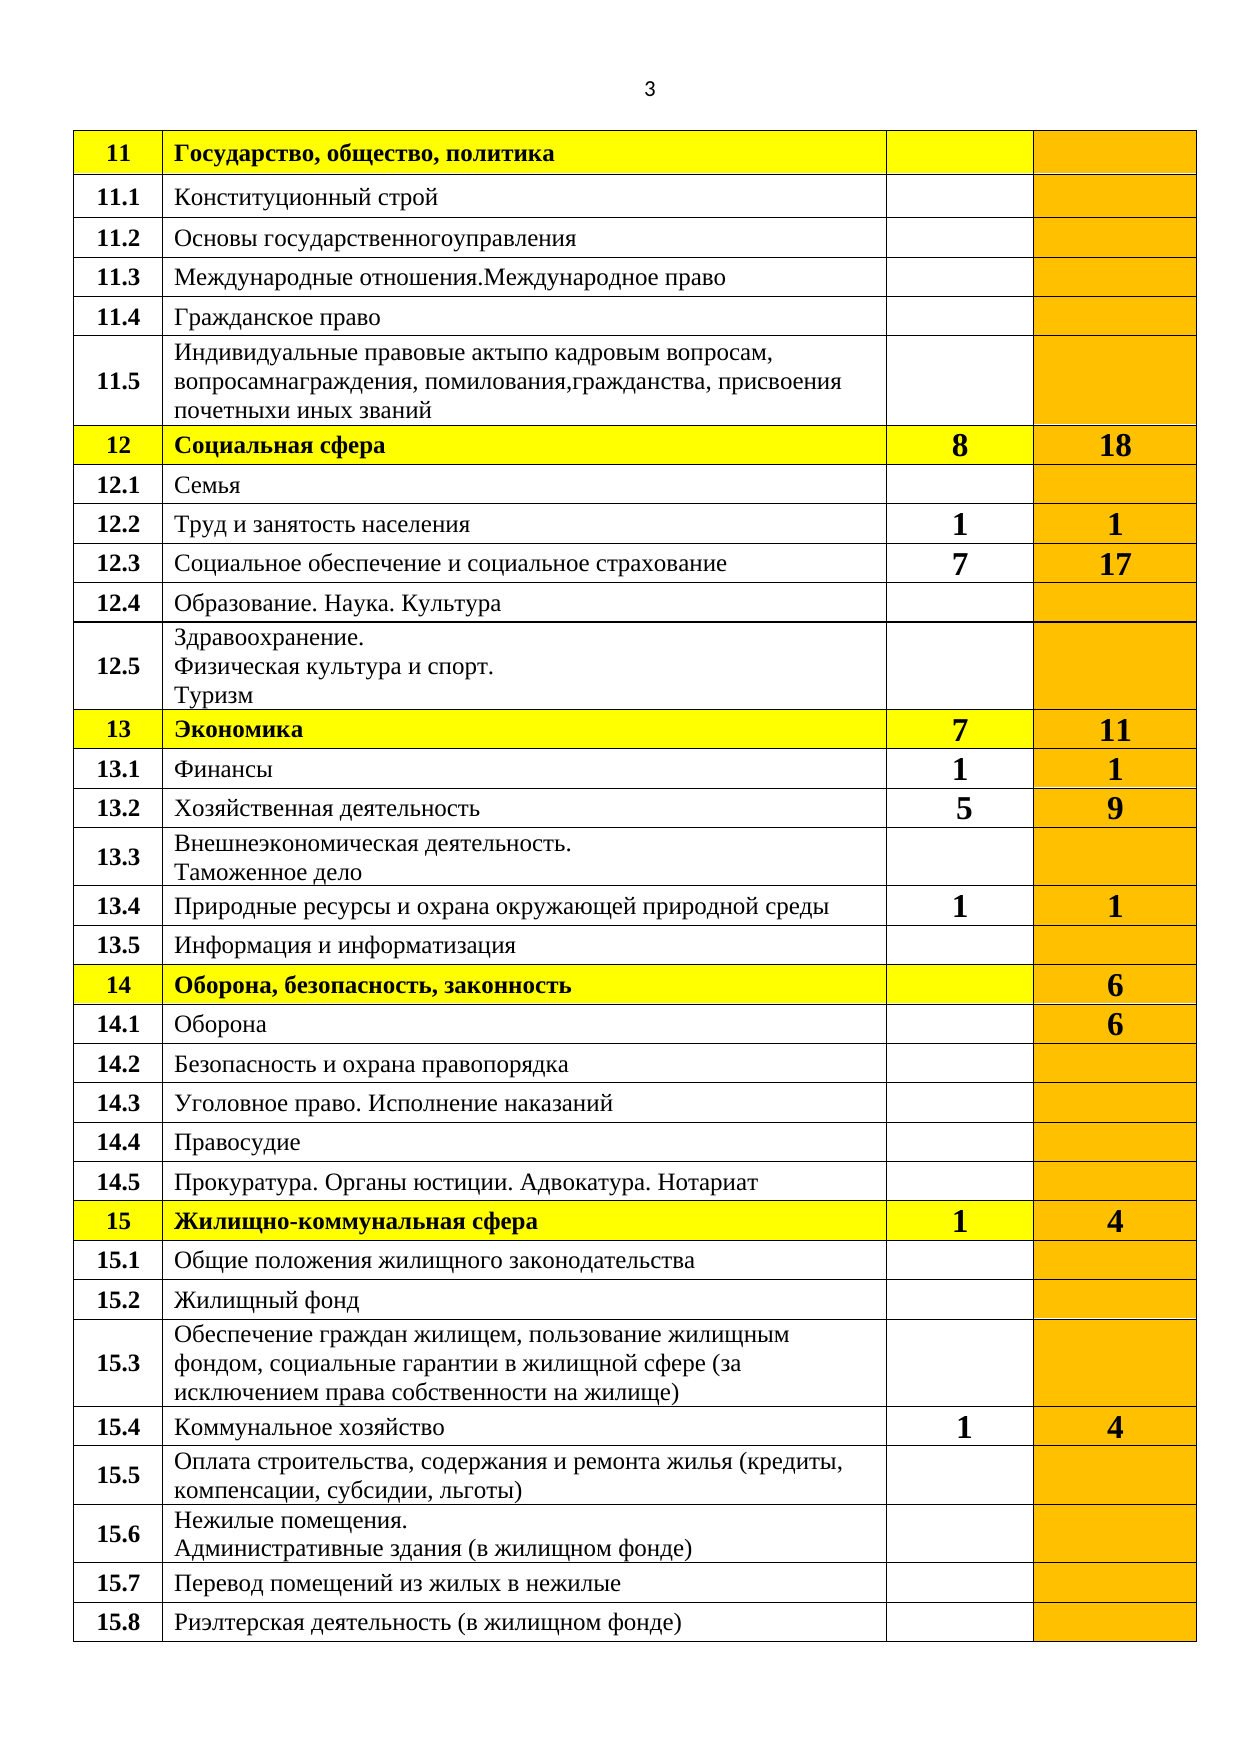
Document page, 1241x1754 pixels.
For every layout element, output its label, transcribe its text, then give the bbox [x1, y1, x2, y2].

table_cell Образование. Наука. Культура [163, 583, 886, 621]
table_cell 11.4 [74, 297, 162, 335]
table_cell 11.5 [74, 336, 162, 424]
table_cell 6 [1034, 1005, 1196, 1043]
table_cell 14.5 [74, 1162, 162, 1200]
table_cell [887, 583, 1033, 621]
table_cell 14 [74, 965, 162, 1003]
table_cell [1034, 1123, 1196, 1161]
table_cell Риэлтерская деятельность (в жилищном фонде) [163, 1603, 886, 1641]
table_cell Перевод помещений из жилых в нежилые [163, 1563, 886, 1602]
table_cell [887, 1162, 1033, 1200]
table_cell Международные отношения.Международное право [163, 258, 886, 296]
table_cell 11 [1034, 710, 1196, 748]
table_cell [887, 336, 1033, 424]
table_cell 12.5 [74, 623, 162, 709]
table_cell [887, 1505, 1033, 1562]
table_cell 1 [887, 749, 1033, 787]
table_cell 7 [887, 544, 1033, 582]
table_cell Уголовное право. Исполнение наказаний [163, 1083, 886, 1122]
table_cell 18 [1034, 426, 1196, 464]
table_cell [887, 1280, 1033, 1318]
table_cell Оборона, безопасность, законность [163, 965, 886, 1003]
table_cell 14.1 [74, 1005, 162, 1043]
table_cell Информация и информатизация [163, 926, 886, 964]
table_cell [1034, 1162, 1196, 1200]
table_cell 15.6 [74, 1505, 162, 1562]
table_cell 1 [1034, 886, 1196, 925]
table_cell 1 [887, 1407, 1033, 1445]
table_cell Финансы [163, 749, 886, 787]
table_cell [887, 465, 1033, 503]
table_cell [887, 1083, 1033, 1122]
table_cell Гражданское право [163, 297, 886, 335]
table_cell 11.2 [74, 218, 162, 257]
table_cell 8 [887, 426, 1033, 464]
table_cell Коммунальное хозяйство [163, 1407, 886, 1445]
table_cell 6 [1034, 965, 1196, 1003]
table_cell [1034, 1044, 1196, 1082]
table_cell 12 [74, 426, 162, 464]
table_cell 5 [887, 789, 1033, 827]
table_cell [1034, 218, 1196, 257]
table_cell 12.4 [74, 583, 162, 621]
table_cell Семья [163, 465, 886, 503]
table_cell [887, 1241, 1033, 1279]
table_cell [1034, 1603, 1196, 1641]
table_cell [1034, 926, 1196, 964]
table_cell 7 [887, 710, 1033, 748]
table_cell [887, 175, 1033, 217]
table_cell [1034, 1320, 1196, 1406]
table_cell Общие положения жилищного законодательства [163, 1241, 886, 1279]
table_cell 14.3 [74, 1083, 162, 1122]
table_cell Безопасность и охрана правопорядка [163, 1044, 886, 1082]
table_cell [1034, 131, 1196, 173]
table_cell [1034, 1505, 1196, 1562]
table_cell 4 [1034, 1201, 1196, 1240]
table_cell [1034, 258, 1196, 296]
table_cell 11.3 [74, 258, 162, 296]
table_cell [1034, 1241, 1196, 1279]
table_cell 13 [74, 710, 162, 748]
table_cell Прокуратура. Органы юстиции. Адвокатура. Нотариат [163, 1162, 886, 1200]
table_cell [887, 1044, 1033, 1082]
table_cell 14.4 [74, 1123, 162, 1161]
table_cell [1034, 1280, 1196, 1318]
table_cell [1034, 623, 1196, 709]
table_cell Правосудие [163, 1123, 886, 1161]
table_cell Основы государственногоуправления [163, 218, 886, 257]
table_cell 13.5 [74, 926, 162, 964]
table_cell Труд и занятость населения [163, 504, 886, 543]
table_cell Внешнеэкономическая деятельность. Таможенное дело [163, 828, 886, 885]
table_cell [887, 1603, 1033, 1641]
table_cell 1 [887, 886, 1033, 925]
table_cell 11.1 [74, 175, 162, 217]
table_cell 15.2 [74, 1280, 162, 1318]
table_cell 12.3 [74, 544, 162, 582]
table_cell 17 [1034, 544, 1196, 582]
table_cell Экономика [163, 710, 886, 748]
table_cell 13.4 [74, 886, 162, 925]
table_cell 9 [1034, 789, 1196, 827]
table_cell [887, 623, 1033, 709]
table_cell [887, 1320, 1033, 1406]
table_cell Оплата строительства, содержания и ремонта жилья (кредиты, компенсации, субсидии, льготы) [163, 1446, 886, 1504]
table_cell [1034, 1446, 1196, 1504]
table_cell [1034, 1083, 1196, 1122]
table_cell [887, 1446, 1033, 1504]
table_cell Природные ресурсы и охрана окружающей природной среды [163, 886, 886, 925]
table_cell [1034, 583, 1196, 621]
table_cell 1 [1034, 749, 1196, 787]
table_cell 15.3 [74, 1320, 162, 1406]
table_cell 11 [74, 131, 162, 173]
table_cell [1034, 175, 1196, 217]
table_cell 1 [1034, 504, 1196, 543]
table_cell [1034, 465, 1196, 503]
table_cell [1034, 828, 1196, 885]
table_cell [887, 828, 1033, 885]
table_cell 15.7 [74, 1563, 162, 1602]
table_cell 1 [887, 1201, 1033, 1240]
table_cell Конституционный строй [163, 175, 886, 217]
table_cell [887, 258, 1033, 296]
table_cell 14.2 [74, 1044, 162, 1082]
table_cell [887, 297, 1033, 335]
table_cell 12.1 [74, 465, 162, 503]
table_cell Жилищный фонд [163, 1280, 886, 1318]
table_cell Индивидуальные правовые актыпо кадровым вопросам, вопросамнаграждения, помилования,гражданства, присвоения почетныхи иных званий [163, 336, 886, 424]
table_cell [1034, 1563, 1196, 1602]
table_cell Обеспечение граждан жилищем, пользование жилищным фондом, социальные гарантии в жилищной сфере (за исключением права собственности на жилище) [163, 1320, 886, 1406]
table_cell [887, 1005, 1033, 1043]
table_cell 15 [74, 1201, 162, 1240]
table_cell 15.1 [74, 1241, 162, 1279]
table_cell [887, 965, 1033, 1003]
table_cell 15.8 [74, 1603, 162, 1641]
table_cell 4 [1034, 1407, 1196, 1445]
table_cell Жилищно-коммунальная сфера [163, 1201, 886, 1240]
table_cell [887, 218, 1033, 257]
table_cell Хозяйственная деятельность [163, 789, 886, 827]
table_cell 15.5 [74, 1446, 162, 1504]
table_cell Социальное обеспечение и социальное страхование [163, 544, 886, 582]
table_cell [1034, 297, 1196, 335]
table_cell [887, 1123, 1033, 1161]
table_cell 13.1 [74, 749, 162, 787]
table_cell 1 [887, 504, 1033, 543]
table_cell 15.4 [74, 1407, 162, 1445]
table_cell [887, 131, 1033, 173]
table_cell [887, 926, 1033, 964]
table_cell 13.3 [74, 828, 162, 885]
table_cell 12.2 [74, 504, 162, 543]
table_cell [1034, 336, 1196, 424]
table_cell Социальная сфера [163, 426, 886, 464]
table_cell Оборона [163, 1005, 886, 1043]
table_cell [887, 1563, 1033, 1602]
table_cell 13.2 [74, 789, 162, 827]
table_cell Государство, общество, политика [163, 131, 886, 173]
table_cell Нежилые помещения. Административные здания (в жилищном фонде) [163, 1505, 886, 1562]
table_cell Здравоохранение. Физическая культура и спорт. Туризм [163, 623, 886, 709]
